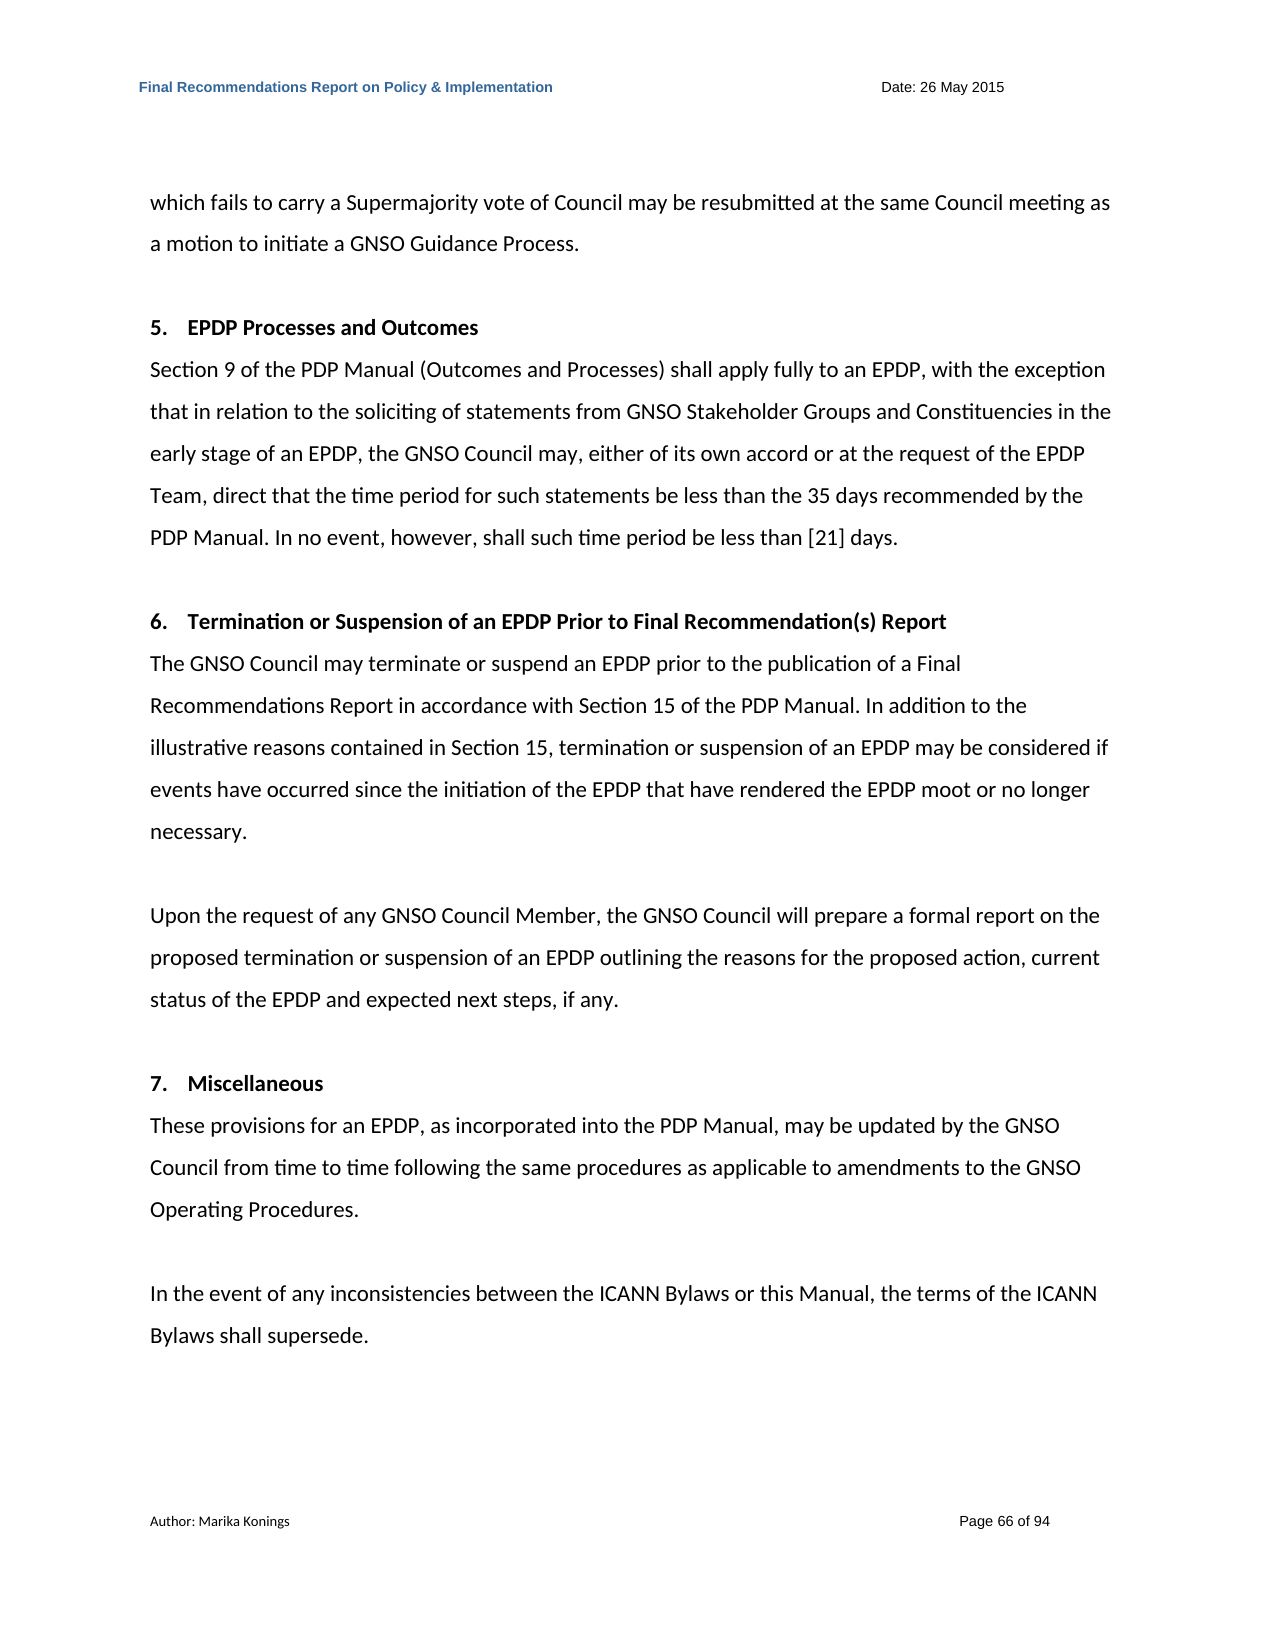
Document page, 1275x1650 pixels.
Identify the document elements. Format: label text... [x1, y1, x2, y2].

list EPDP Processes and Outcomes [150, 313, 1125, 342]
text In the event of any inconsistencies between the ICANN Bylaws or this Manual, the terms of the ICANN Bylaws shall supersede. [150, 1279, 1125, 1349]
text These provisions for an EPDP, as incorporated into the PDP Manual, may be updated by the GNSO Council from time to time following the same procedures as applicable to amendments to the GNSO Operating Procedures. [150, 1111, 1125, 1223]
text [150, 188, 1125, 258]
text Upon the request of any GNSO Council Member, the GNSO Council will prepare a formal report on the proposed termination or suspension of an EPDP outlining the reasons for the proposed action, current status of the EPDP and expected next steps, if any. [150, 901, 1125, 1013]
text Section 9 of the PDP Manual (Outcomes and Processes) shall apply fully to an EPDP, with the exception that in relation to the soliciting of statements from GNSO Stakeholder Groups and Constituencies in the early stage of an EPDP, the GNSO Council may, either of its own accord or at the request of the EPDP Team, direct that the time period for such statements be less than the 35 days recommended by the PDP Manual. In no event, however, shall such time period be less than [21] days. [150, 356, 1125, 551]
text The GNSO Council may terminate or suspend an EPDP prior to the publication of a Final Recommendations Report in accordance with Section 15 of the PDP Manual. In addition to the illustrative reasons contained in Section 15, termination or suspension of an EPDP may be considered if events have occurred since the initiation of the EPDP that have rendered the EPDP moot or no longer necessary. [150, 649, 1125, 845]
list Termination or Suspension of an EPDP Prior to Final Recommendation(s) Report [150, 607, 1125, 635]
list Miscellaneous [150, 1069, 1125, 1097]
